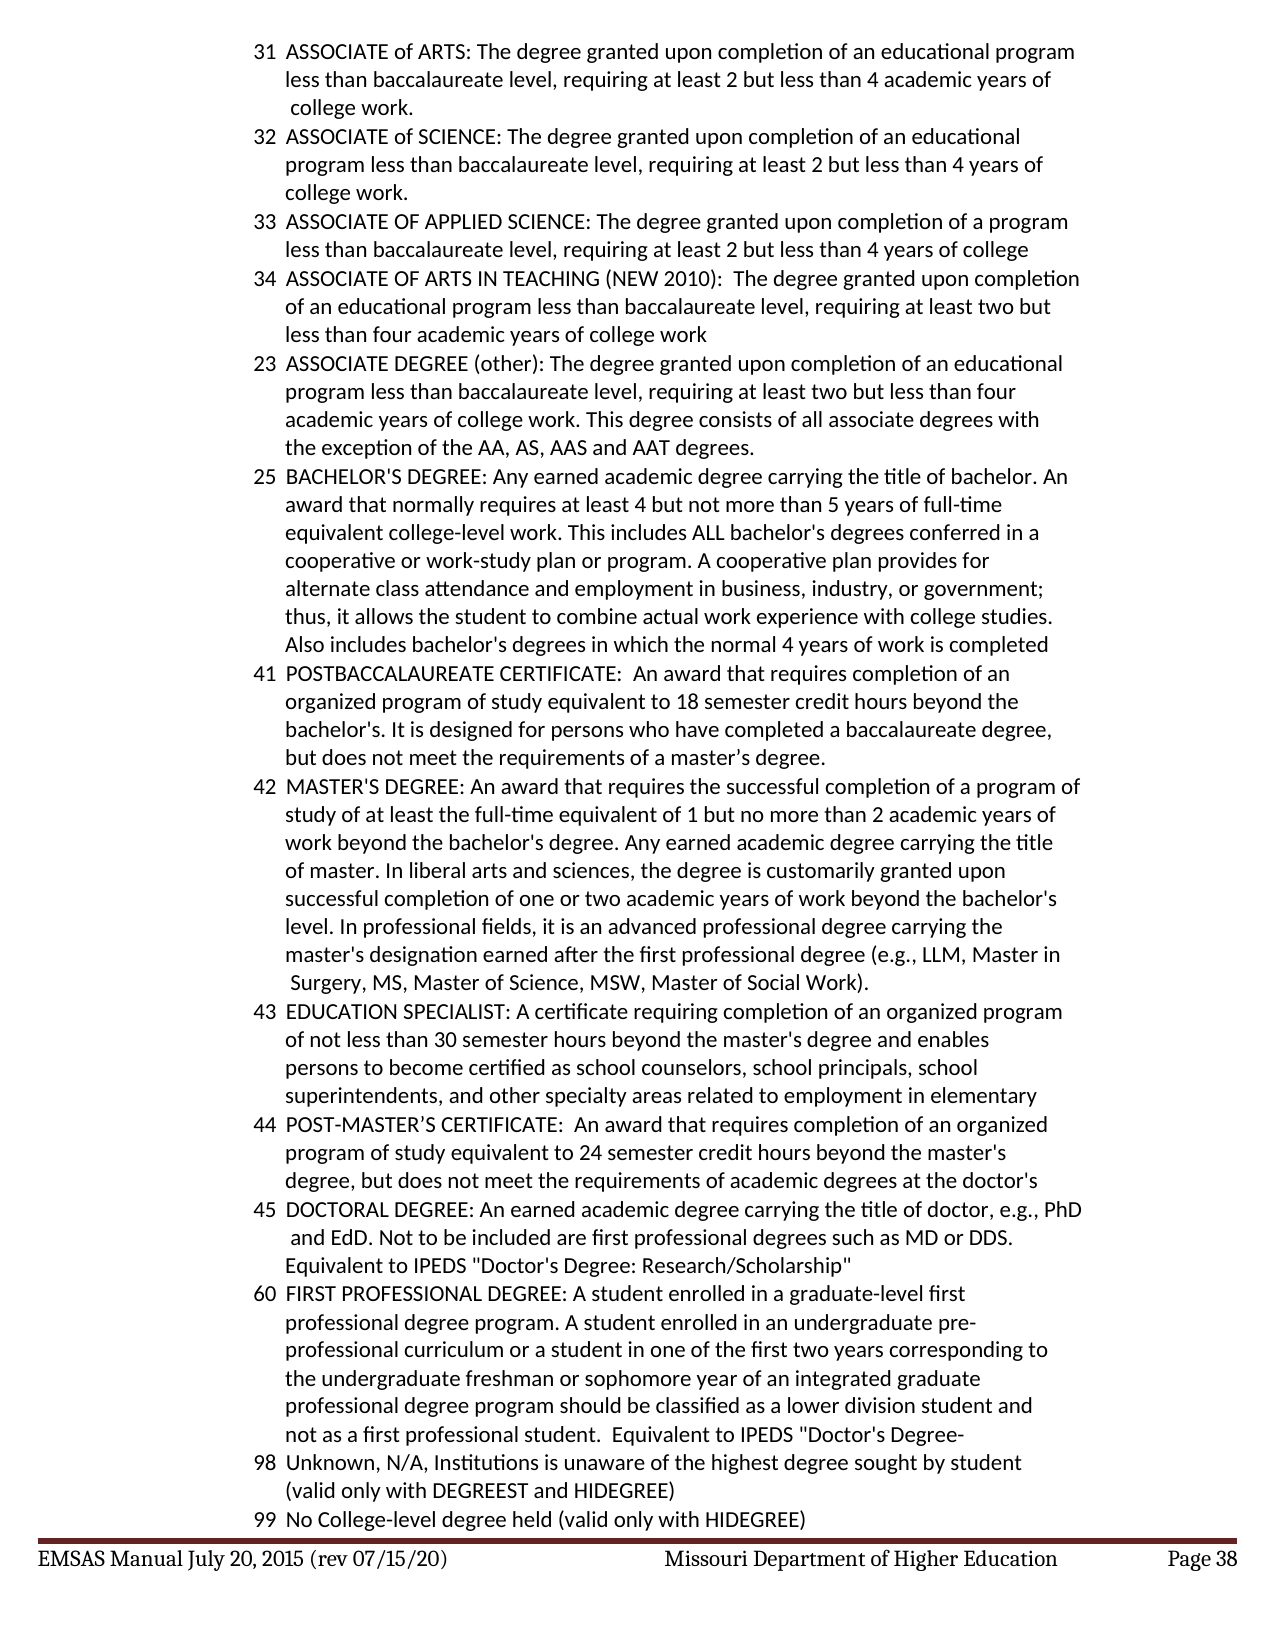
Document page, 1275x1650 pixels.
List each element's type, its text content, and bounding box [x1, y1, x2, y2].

text program of study equivalent to 24 semester credit hours beyond the master's [37, 1138, 1237, 1166]
text 25 BACHELOR'S DEGREE: Any earned academic degree carrying the title of bachelor. An [37, 462, 1237, 490]
text 44 POST-MASTER’S CERTIFICATE: An award that requires completion of an organized [37, 1110, 1237, 1138]
text 98 Unknown, N/A, Institutions is unaware of the highest degree sought by student [37, 1448, 1237, 1477]
text 32 ASSOCIATE of SCIENCE: The degree granted upon completion of an educational [37, 122, 1237, 150]
text 31 ASSOCIATE of ARTS: The degree granted upon completion of an educational program [37, 37, 1237, 66]
text and EdD. Not to be included are first professional degrees such as MD or DDS. [37, 1223, 1237, 1251]
text less than four academic years of college work [37, 320, 1237, 348]
text the undergraduate freshman or sophomore year of an integrated graduate [37, 1364, 1237, 1392]
text college work. [37, 93, 1237, 122]
text of master. In liberal arts and sciences, the degree is customarily granted upon [37, 856, 1237, 884]
text 43 EDUCATION SPECIALIST: A certificate requiring completion of an organized program [37, 997, 1237, 1025]
text program less than baccalaureate level, requiring at least two but less than four [37, 377, 1237, 405]
text study of at least the full-time equivalent of 1 but no more than 2 academic years of [37, 800, 1237, 828]
text degree, but does not meet the requirements of academic degrees at the doctor's [37, 1166, 1237, 1194]
text organized program of study equivalent to 18 semester credit hours beyond the [37, 687, 1237, 715]
text the exception of the AA, AS, AAS and AAT degrees. [37, 433, 1237, 461]
text 34 ASSOCIATE OF ARTS IN TEACHING (NEW 2010): The degree granted upon completion [37, 264, 1237, 292]
text alternate class attendance and employment in business, industry, or government; [37, 574, 1237, 602]
text professional curriculum or a student in one of the first two years corresponding to [37, 1336, 1237, 1364]
text Surgery, MS, Master of Science, MSW, Master of Social Work). [37, 968, 1237, 996]
text 41 POSTBACCALAUREATE CERTIFICATE: An award that requires completion of an [37, 659, 1237, 687]
text persons to become certified as school counselors, school principals, school [37, 1053, 1237, 1081]
text Also includes bachelor's degrees in which the normal 4 years of work is completed [37, 630, 1237, 658]
text program less than baccalaureate level, requiring at least 2 but less than 4 years of [37, 150, 1237, 178]
text 45 DOCTORAL DEGREE: An earned academic degree carrying the title of doctor, e.g., PhD [37, 1195, 1237, 1223]
text Equivalent to IPEDS "Doctor's Degree: Research/Scholarship" [37, 1251, 1237, 1279]
text (valid only with DEGREEST and HIDEGREE) [37, 1477, 1237, 1504]
text professional degree program should be classified as a lower division student and [37, 1392, 1237, 1420]
text master's designation earned after the first professional degree (e.g., LLM, Master in [37, 940, 1237, 968]
text but does not meet the requirements of a master’s degree. [37, 743, 1237, 771]
text award that normally requires at least 4 but not more than 5 years of full-time [37, 490, 1237, 518]
text less than baccalaureate level, requiring at least 2 but less than 4 academic years of [37, 66, 1237, 93]
text 99 No College-level degree held (valid only with HIDEGREE) [37, 1505, 1237, 1533]
text college work. [37, 178, 1237, 206]
text not as a first professional student. Equivalent to IPEDS "Doctor's Degree- [37, 1420, 1237, 1448]
text of an educational program less than baccalaureate level, requiring at least two but [37, 292, 1237, 320]
text 33 ASSOCIATE OF APPLIED SCIENCE: The degree granted upon completion of a program [37, 207, 1237, 235]
text academic years of college work. This degree consists of all associate degrees with [37, 405, 1237, 433]
text 42 MASTER'S DEGREE: An award that requires the successful completion of a program of [37, 772, 1237, 800]
text professional degree program. A student enrolled in an undergraduate pre- [37, 1308, 1237, 1336]
text equivalent college-level work. This includes ALL bachelor's degrees conferred in a [37, 518, 1237, 546]
text cooperative or work-study plan or program. A cooperative plan provides for [37, 546, 1237, 574]
text successful completion of one or two academic years of work beyond the bachelor's [37, 884, 1237, 912]
text of not less than 30 semester hours beyond the master's degree and enables [37, 1025, 1237, 1053]
text thus, it allows the student to combine actual work experience with college studies. [37, 602, 1237, 630]
text less than baccalaureate level, requiring at least 2 but less than 4 years of college [37, 235, 1237, 263]
text level. In professional fields, it is an advanced professional degree carrying the [37, 912, 1237, 940]
text 23 ASSOCIATE DEGREE (other): The degree granted upon completion of an educational [37, 349, 1237, 377]
text work beyond the bachelor's degree. Any earned academic degree carrying the title [37, 828, 1237, 856]
text 60 FIRST PROFESSIONAL DEGREE: A student enrolled in a graduate-level first [37, 1279, 1237, 1308]
text superintendents, and other specialty areas related to employment in elementary [37, 1081, 1237, 1109]
text bachelor's. It is designed for persons who have completed a baccalaureate degree, [37, 715, 1237, 743]
